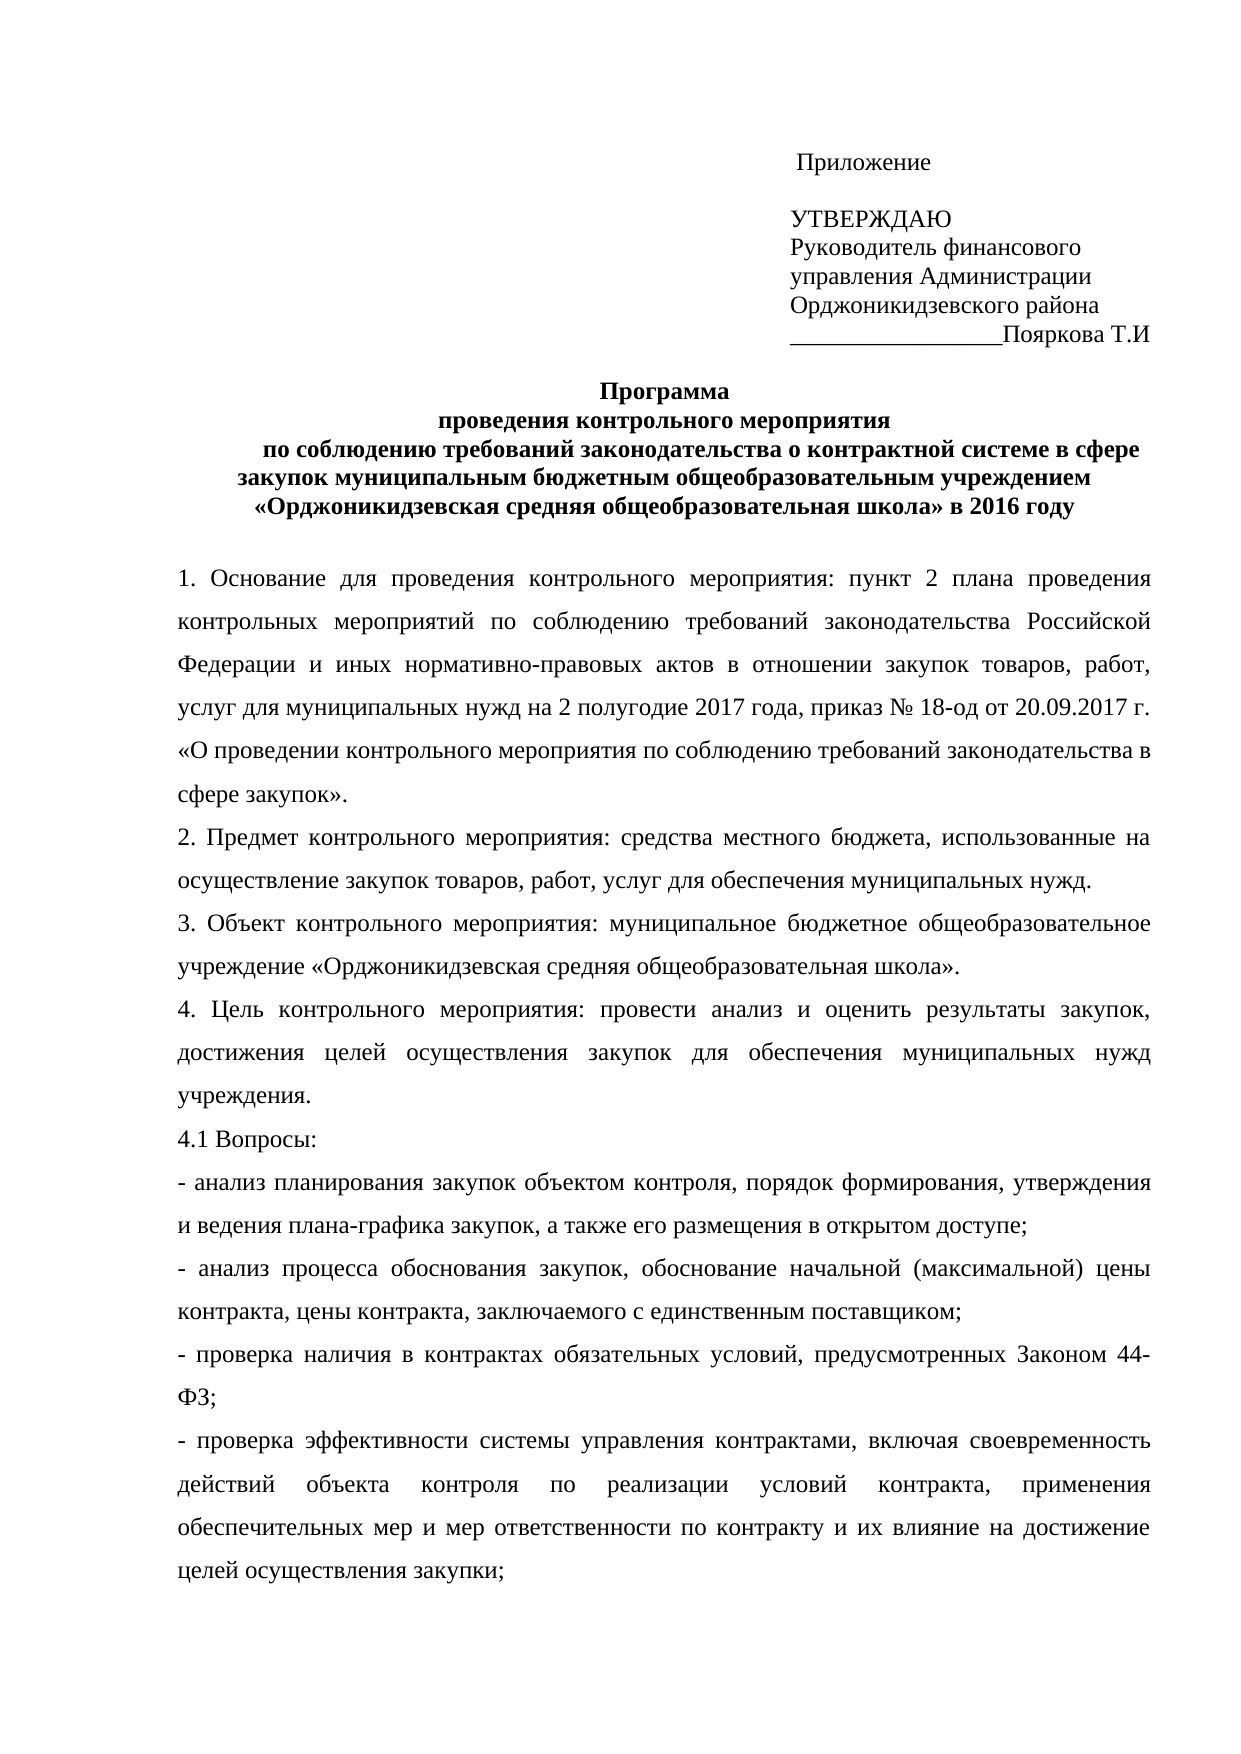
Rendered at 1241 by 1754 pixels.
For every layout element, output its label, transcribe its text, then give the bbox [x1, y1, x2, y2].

text Руководитель финансового [177, 232, 1152, 261]
text 4.1 Вопросы: [177, 1124, 1152, 1152]
text _________________Пояркова Т.И [177, 319, 1152, 347]
text - анализ процесса обоснования закупок, обоснование начальной (максимальной) цены контракта, цены контракта, заключаемого с единственным поставщиком; [177, 1253, 1152, 1325]
text 2. Предмет контрольного мероприятия: средства местного бюджета, использованные на осуществление закупок товаров, работ, услуг для обеспечения муниципальных нужд. [177, 822, 1152, 894]
text 1. Основание для проведения контрольного мероприятия: пункт 2 плана проведения контрольных мероприятий по соблюдению требований законодательства Российской Федерации и иных нормативно-правовых актов в отношении закупок товаров, работ, услуг для муниципальных нужд на 2 полугодие 2017 года, приказ № 18-од от 20.09.2017 г. «О проведении контрольного мероприятия по соблюдению требований законодательства в сфере закупок». [177, 563, 1152, 807]
text проведения контрольного мероприятия [177, 405, 1152, 434]
text Приложение [177, 147, 1152, 176]
text - проверка наличия в контрактах обязательных условий, предусмотренных Законом 44-ФЗ; [177, 1339, 1152, 1411]
text 4. Цель контрольного мероприятия: провести анализ и оценить результаты закупок, достижения целей осуществления закупок для обеспечения муниципальных нужд учреждения. [177, 994, 1152, 1109]
text управления Администрации [177, 261, 1152, 290]
text УТВЕРЖДАЮ [177, 204, 1152, 232]
text - анализ планирования закупок объектом контроля, порядок формирования, утверждения и ведения плана-графика закупок, а также его размещения в открытом доступе; [177, 1167, 1152, 1239]
text 3. Объект контрольного мероприятия: муниципальное бюджетное общеобразовательное учреждение «Орджоникидзевская средняя общеобразовательная школа». [177, 908, 1152, 980]
text - проверка эффективности системы управления контрактами, включая своевременность действий объекта контроля по реализации условий контракта, применения обеспечительных мер и мер ответственности по контракту и их влияние на достижение целей осуществления закупки; [177, 1426, 1152, 1584]
text Орджоникидзевского района [177, 290, 1152, 319]
text по соблюдению требований законодательства о контрактной системе в сфере закупок муниципальным бюджетным общеобразовательным учреждением «Орджоникидзевская средняя общеобразовательная школа» в 2016 году [177, 434, 1152, 520]
text Программа [177, 376, 1152, 405]
